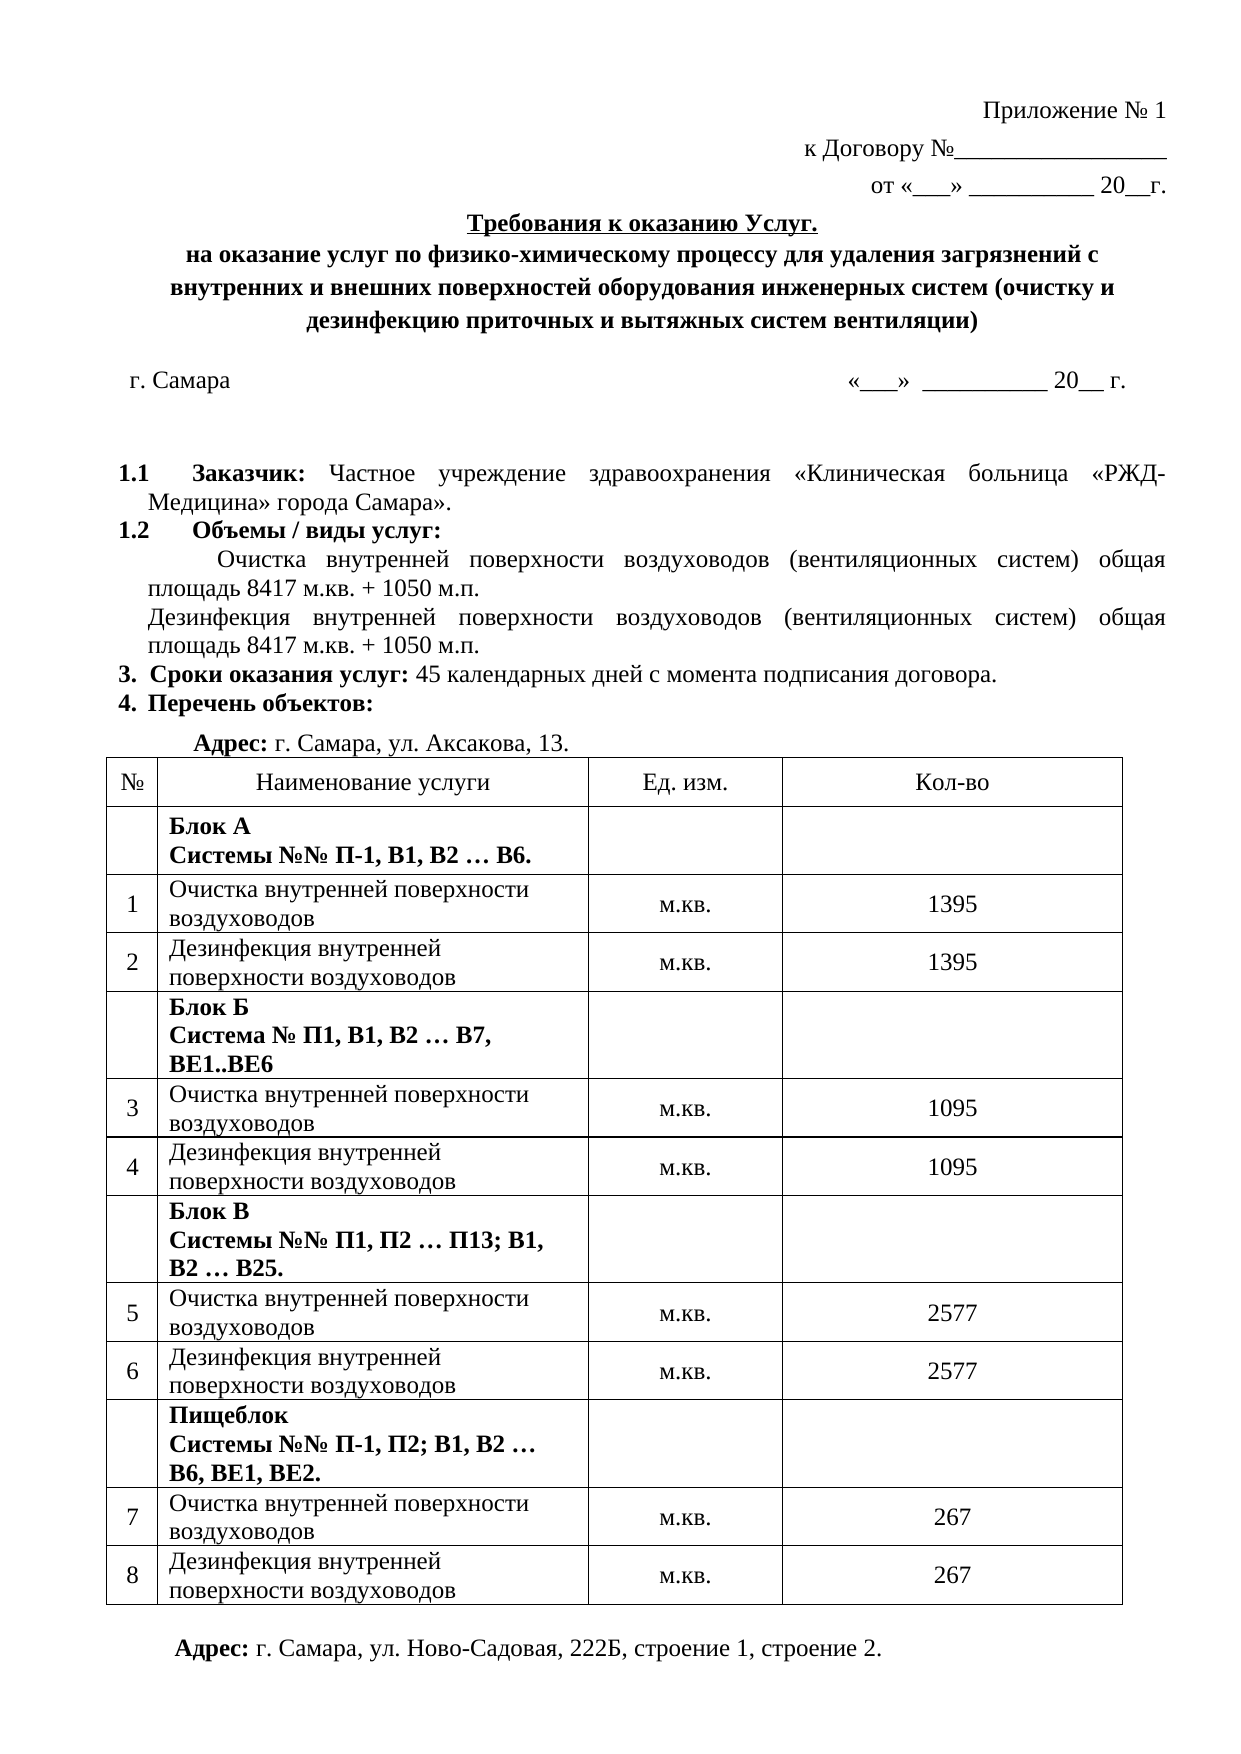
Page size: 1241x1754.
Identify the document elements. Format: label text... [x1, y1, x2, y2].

table_cell Пищеблок Системы №№ П-1, П2; В1, В2 … В6, ВЕ1, ВЕ2. [158, 1400, 588, 1487]
text Адрес: г. Самара, ул. Аксакова, 13. [118, 728, 1167, 757]
table_header «___» __________ 20__ г. [642, 359, 1167, 396]
table_cell 6 [107, 1342, 157, 1399]
table_cell 1395 [783, 933, 1122, 991]
table_cell Очистка внутренней поверхности воздуховодов [158, 1283, 588, 1341]
table_cell Дезинфекция внутренней поверхности воздуховодов [158, 1342, 588, 1399]
table_cell 1095 [783, 1138, 1122, 1195]
table_cell [107, 992, 157, 1078]
table_cell Блок Б Система № П1, В1, В2 … В7, ВЕ1..ВЕ6 [158, 992, 588, 1078]
text 3. Сроки оказания услуг: 45 календарных дней с момента подписания договора. [118, 659, 1167, 688]
table_cell 5 [107, 1283, 157, 1341]
table_cell м.кв. [589, 1138, 782, 1195]
table_cell Очистка внутренней поверхности воздуховодов [158, 1488, 588, 1545]
table_cell 267 [783, 1546, 1122, 1604]
table_header Кол-во [783, 758, 1122, 806]
text Требования к оказанию Услуг. [118, 201, 1167, 239]
table_cell 2 [107, 933, 157, 991]
table_cell м.кв. [589, 1488, 782, 1545]
list Заказчик: Частное учреждение здравоохранения «Клиническая больница «РЖД-Медицина» города Самара». [118, 458, 1167, 516]
table_cell [783, 992, 1122, 1078]
text от «___» __________ 20__г. [118, 164, 1167, 201]
list Дезинфекция внутренней поверхности воздуховодов (вентиляционных систем) общая площадь 8417 м.кв. + 1050 м.п. [148, 602, 1167, 659]
table_cell 2577 [783, 1283, 1122, 1341]
table_header Наименование услуги [158, 758, 588, 806]
table_cell Очистка внутренней поверхности воздуховодов [158, 1079, 588, 1136]
list Перечень объектов: [118, 688, 1167, 717]
table_header № [107, 758, 157, 806]
table_cell м.кв. [589, 1283, 782, 1341]
table_cell Блок А Системы №№ П-1, В1, В2 … В6. [158, 807, 588, 873]
table_cell м.кв. [589, 1342, 782, 1399]
table_cell [589, 1400, 782, 1487]
table_cell 2577 [783, 1342, 1122, 1399]
table_cell [107, 1196, 157, 1282]
text Приложение № 1 [118, 89, 1167, 126]
table_cell [783, 807, 1122, 873]
table_cell Дезинфекция внутренней поверхности воздуховодов [158, 933, 588, 991]
table_header г. Самара [118, 359, 642, 396]
table_cell 4 [107, 1138, 157, 1195]
table_header Ед. изм. [589, 758, 782, 806]
text Адрес: г. Самара, ул. Ново-Садовая, 222Б, строение 1, строение 2. [118, 1633, 1167, 1662]
table_cell Дезинфекция внутренней поверхности воздуховодов [158, 1138, 588, 1195]
text Очистка внутренней поверхности воздуховодов (вентиляционных систем) общая площадь 8417 м.кв. + 1050 м.п. [118, 544, 1167, 602]
text на оказание услуг по физико-химическому процессу для удаления загрязнений с внутренних и внешних поверхностей оборудования инженерных систем (очистку и дезинфекцию приточных и вытяжных систем вентиляции) [118, 239, 1167, 333]
table_cell 1395 [783, 875, 1122, 932]
table_cell Очистка внутренней поверхности воздуховодов [158, 875, 588, 932]
table_cell [783, 1400, 1122, 1487]
table_cell [589, 1196, 782, 1282]
list Объемы / виды услуг: [118, 516, 1167, 544]
table_cell Дезинфекция внутренней поверхности воздуховодов [158, 1546, 588, 1604]
table_cell 8 [107, 1546, 157, 1604]
table_cell 267 [783, 1488, 1122, 1545]
table_cell [783, 1196, 1122, 1282]
table_cell [589, 992, 782, 1078]
table_cell м.кв. [589, 933, 782, 991]
table_cell [589, 807, 782, 873]
table_cell [107, 1400, 157, 1487]
text к Договору №_________________ [118, 126, 1167, 164]
table_cell 3 [107, 1079, 157, 1136]
table_cell м.кв. [589, 875, 782, 932]
table_cell м.кв. [589, 1079, 782, 1136]
table_cell [107, 807, 157, 873]
table_cell 1095 [783, 1079, 1122, 1136]
table_cell 7 [107, 1488, 157, 1545]
table_cell м.кв. [589, 1546, 782, 1604]
table_cell Блок В Системы №№ П1, П2 … П13; В1, В2 … В25. [158, 1196, 588, 1282]
table_cell 1 [107, 875, 157, 932]
